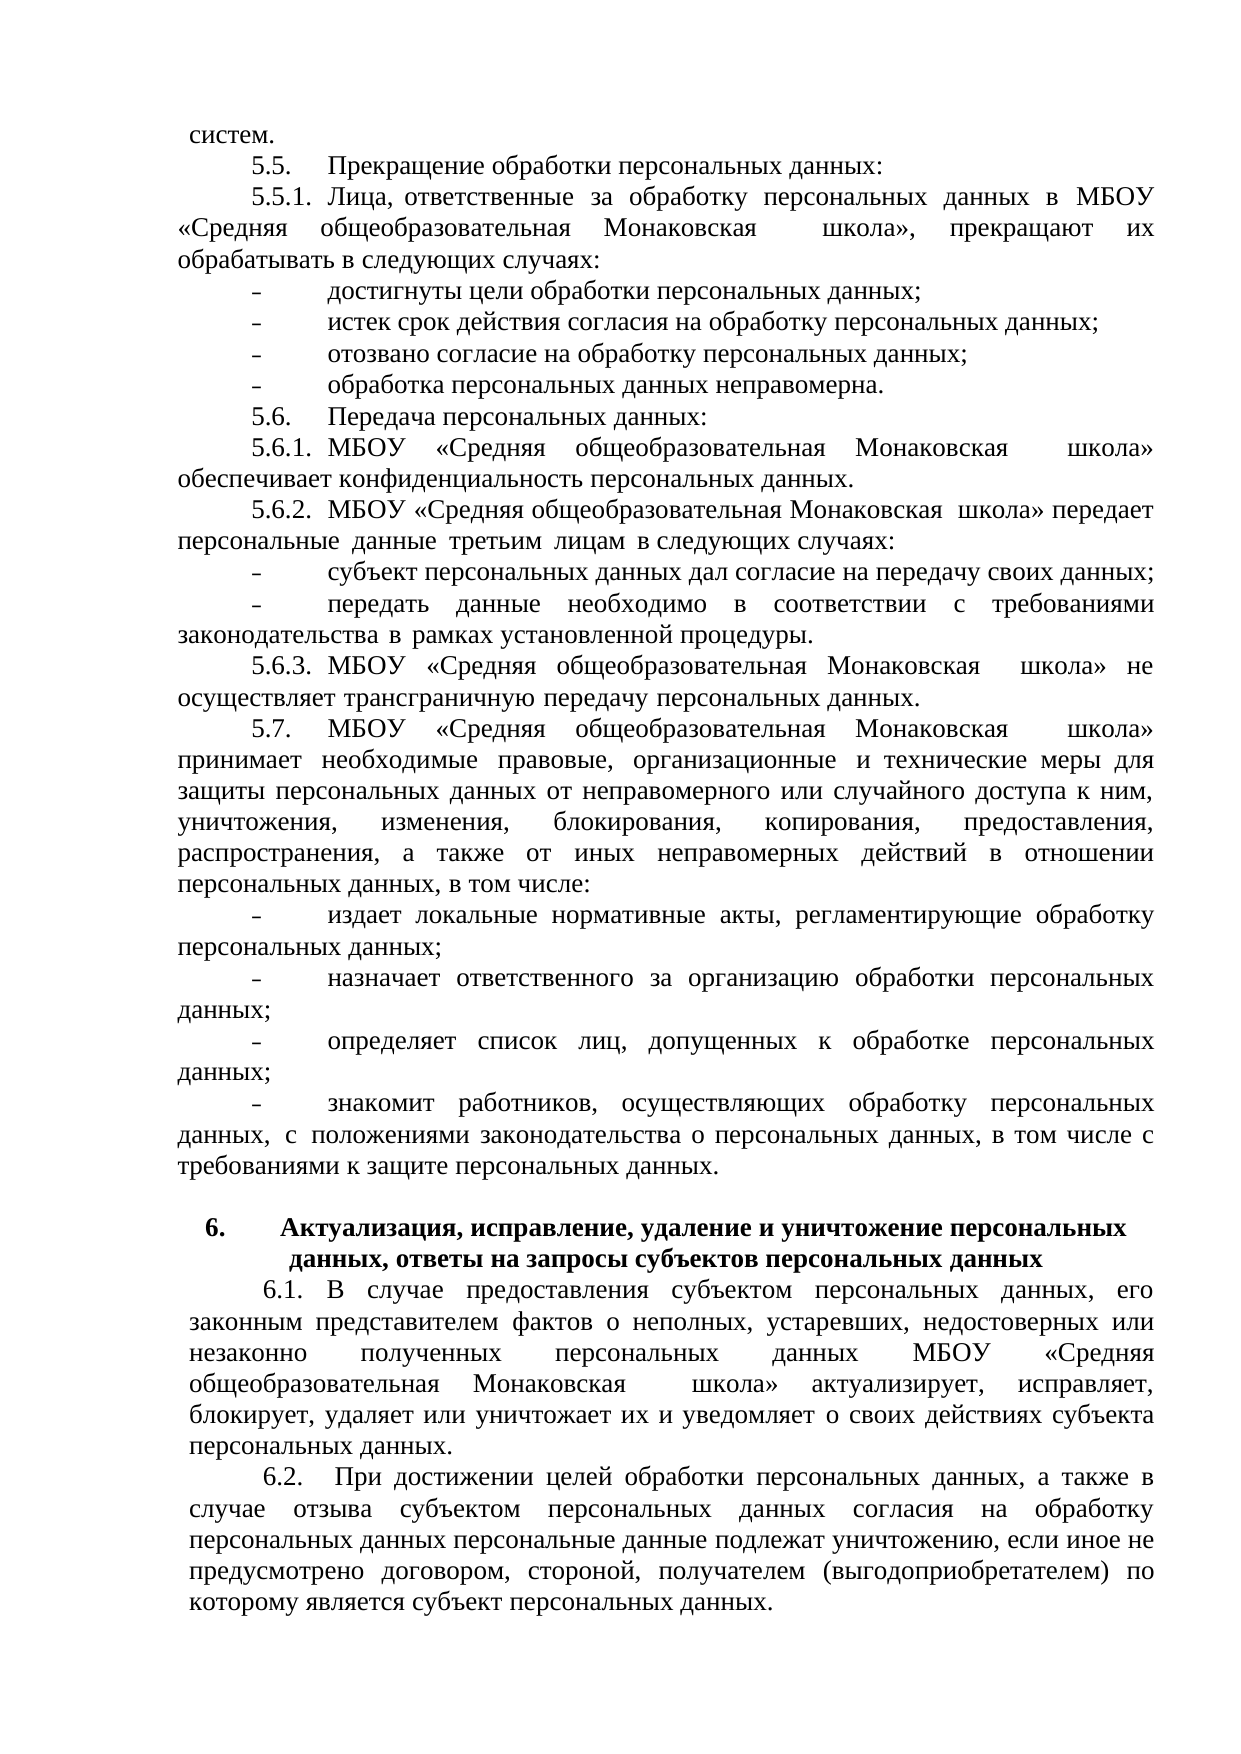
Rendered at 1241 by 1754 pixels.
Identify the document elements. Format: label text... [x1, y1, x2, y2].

list МБОУ «Средняя общеобразовательная Монаковская школа» не осуществляет трансграничную передачу персональных данных. [177, 649, 1154, 712]
list В случае предоставления субъектом персональных данных, его законным представителем фактов о неполных, устаревших, недостоверных или незаконно полученных персональных данных МБОУ «Средняя общеобразовательная Монаковская школа» актуализирует, исправляет, блокирует, удаляет или уничтожает их и уведомляет о своих действиях субъекта персональных данных. [189, 1274, 1154, 1461]
list отозвано согласие на обработку персональных данных; [177, 337, 1154, 368]
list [189, 118, 1154, 149]
list Прекращение обработки персональных данных: [177, 149, 1154, 180]
list истек срок действия согласия на обработку персональных данных; [177, 305, 1154, 337]
list МБОУ «Средняя общеобразовательная Монаковская школа» передает персональные данные третьим лицам в следующих случаях: [177, 493, 1154, 555]
list назначает ответственного за организацию обработки персональных данных; [177, 961, 1154, 1024]
subtitle Актуализация, исправление, удаление и уничтожение персональных данных, ответы на запросы субъектов персональных данных [177, 1211, 1154, 1274]
list При достижении целей обработки персональных данных, а также в случае отзыва субъектом персональных данных согласия на обработку персональных данных персональные данные подлежат уничтожению, если иное не предусмотрено договором, стороной, получателем (выгодоприобретателем) по которому является субъект персональных данных. [189, 1461, 1154, 1616]
list МБОУ «Средняя общеобразовательная Монаковская школа» принимает необходимые правовые, организационные и технические меры для защиты персональных данных от неправомерного или случайного доступа к ним, уничтожения, изменения, блокирования, копирования, предоставления, распространения, а также от иных неправомерных действий в отношении персональных данных, в том числе: [177, 712, 1154, 899]
list Передача персональных данных: [177, 400, 1154, 431]
list Лица, ответственные за обработку персональных данных в МБОУ «Средняя общеобразовательная Монаковская школа», прекращают их обрабатывать в следующих случаях: [177, 180, 1154, 274]
list знакомит работников, осуществляющих обработку персональных данных, с положениями законодательства о персональных данных, в том числе с требованиями к защите персональных данных. [177, 1086, 1154, 1180]
list МБОУ «Средняя общеобразовательная Монаковская школа» обеспечивает конфиденциальность персональных данных. [177, 431, 1154, 493]
list определяет список лиц, допущенных к обработке персональных данных; [177, 1024, 1154, 1086]
list достигнуты цели обработки персональных данных; [177, 274, 1154, 305]
list субъект персональных данных дал согласие на передачу своих данных; [177, 555, 1154, 587]
list передать данные необходимо в соответствии с требованиями законодательства в рамках установленной процедуры. [177, 587, 1154, 649]
list обработка персональных данных неправомерна. [177, 368, 1154, 400]
list издает локальные нормативные акты, регламентирующие обработку персональных данных; [177, 899, 1154, 961]
